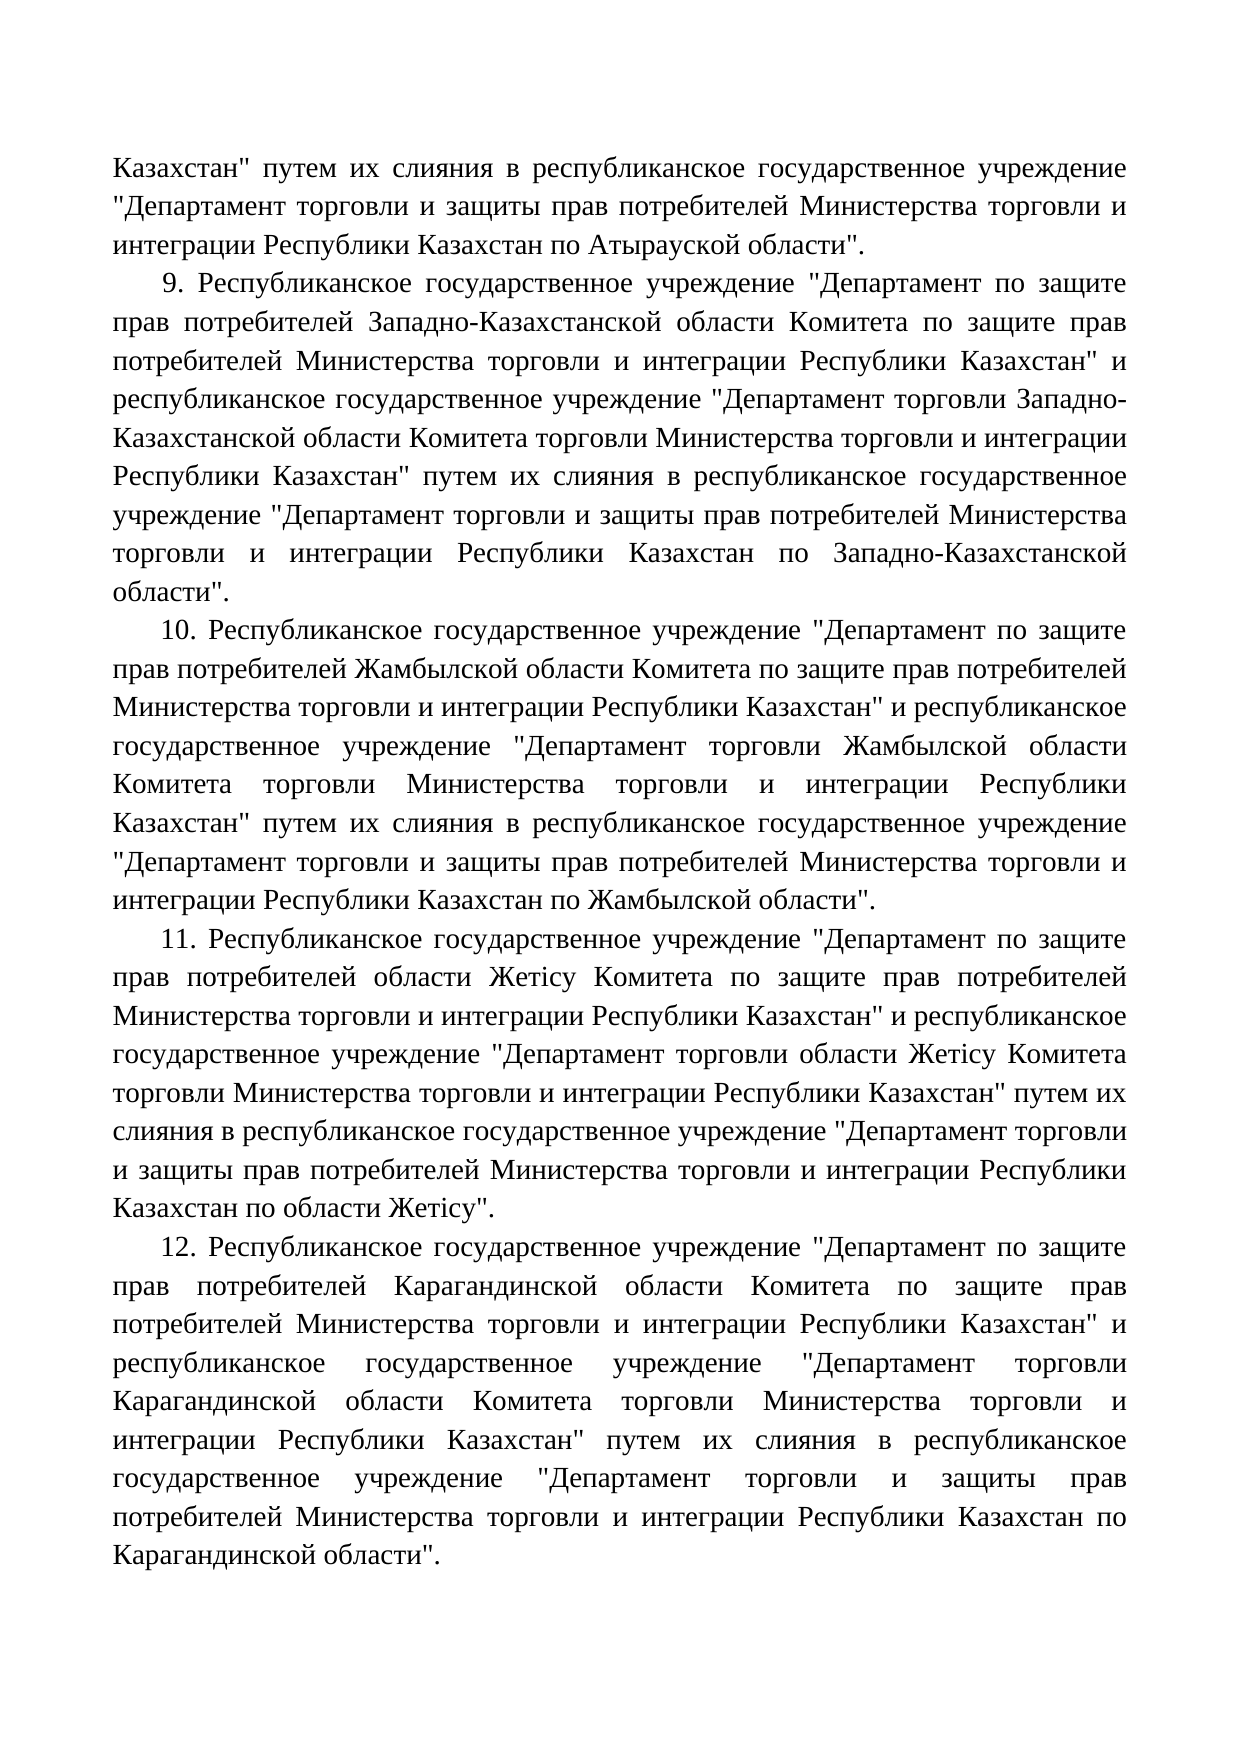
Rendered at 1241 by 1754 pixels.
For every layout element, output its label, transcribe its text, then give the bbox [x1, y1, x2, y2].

text 11. Республиканское государственное учреждение "Департамент по защите прав потребителей области Жетісу Комитета по защите прав потребителей Министерства торговли и интеграции Республики Казахстан" и республиканское государственное учреждение "Департамент торговли области Жетісу Комитета торговли Министерства торговли и интеграции Республики Казахстан" путем их слияния в республиканское государственное учреждение "Департамент торговли и защиты прав потребителей Министерства торговли и интеграции Республики Казахстан по области Жетісу". [112, 921, 1128, 1224]
text 9. Республиканское государственное учреждение "Департамент по защите прав потребителей Западно-Казахстанской области Комитета по защите прав потребителей Министерства торговли и интеграции Республики Казахстан" и республиканское государственное учреждение "Департамент торговли Западно-Казахстанской области Комитета торговли Министерства торговли и интеграции Республики Казахстан" путем их слияния в республиканское государственное учреждение "Департамент торговли и защиты прав потребителей Министерства торговли и интеграции Республики Казахстан по Западно-Казахстанской области". [112, 266, 1128, 607]
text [112, 150, 1128, 261]
text 12. Республиканское государственное учреждение "Департамент по защите прав потребителей Карагандинской области Комитета по защите прав потребителей Министерства торговли и интеграции Республики Казахстан" и республиканское государственное учреждение "Департамент торговли Карагандинской области Комитета торговли Министерства торговли и интеграции Республики Казахстан" путем их слияния в республиканское государственное учреждение "Департамент торговли и защиты прав потребителей Министерства торговли и интеграции Республики Казахстан по Карагандинской области". [112, 1229, 1128, 1571]
text 10. Республиканское государственное учреждение "Департамент по защите прав потребителей Жамбылской области Комитета по защите прав потребителей Министерства торговли и интеграции Республики Казахстан" и республиканское государственное учреждение "Департамент торговли Жамбылской области Комитета торговли Министерства торговли и интеграции Республики Казахстан" путем их слияния в республиканское государственное учреждение "Департамент торговли и защиты прав потребителей Министерства торговли и интеграции Республики Казахстан по Жамбылской области". [112, 612, 1128, 916]
